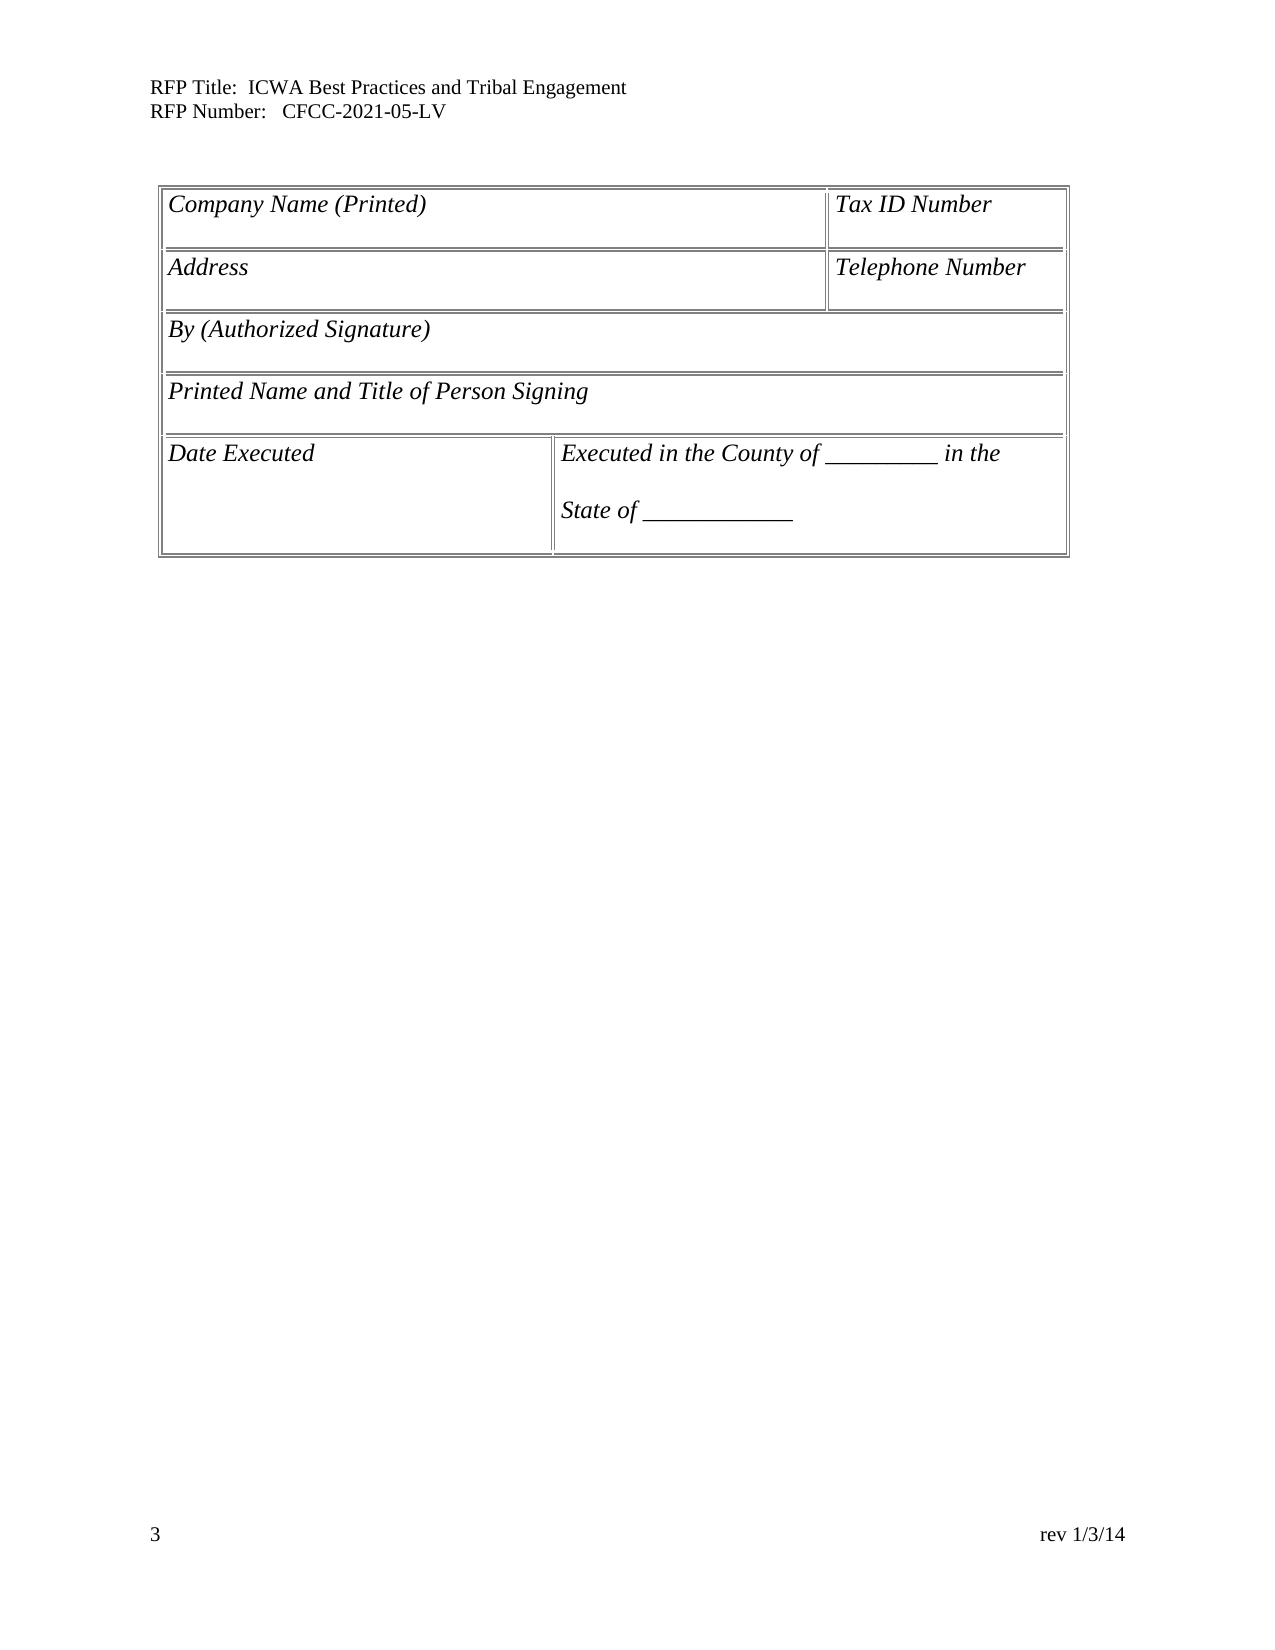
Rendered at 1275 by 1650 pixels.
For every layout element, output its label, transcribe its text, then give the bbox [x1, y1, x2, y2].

table_cell Printed Name and Title of Person Signing [160, 371, 1068, 433]
table_header Company Name (Printed) [160, 187, 827, 247]
table_header Tax ID Number [827, 189, 1066, 247]
table_cell Executed in the County of _________ in the State of ____________ [553, 433, 1068, 553]
table_cell Date Executed [160, 433, 553, 553]
table_cell Telephone Number [827, 247, 1068, 309]
table_cell By (Authorized Signature) [160, 309, 1068, 371]
table_cell Address [160, 247, 827, 309]
